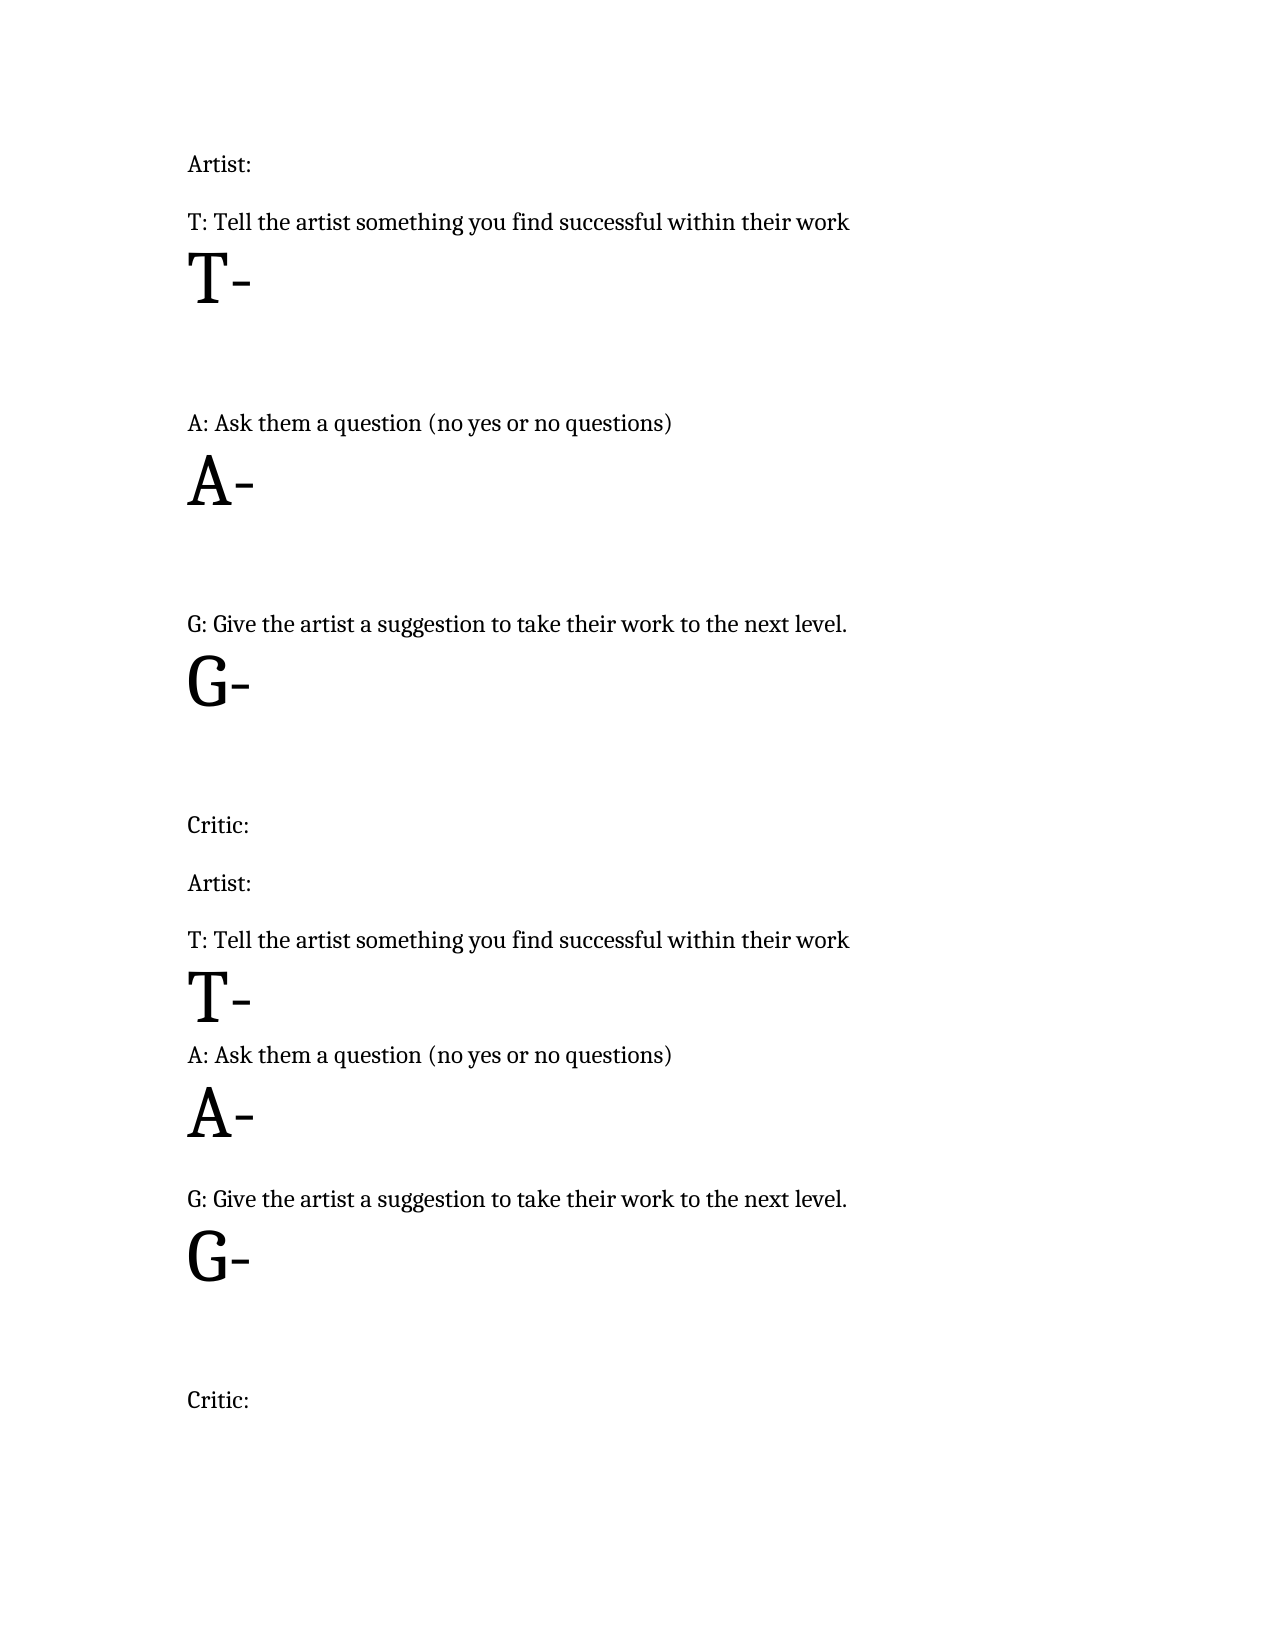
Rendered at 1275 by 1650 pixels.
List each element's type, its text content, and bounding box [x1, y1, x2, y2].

text T: Tell the artist something you find successful within their work [187, 207, 1087, 236]
text G: Give the artist a suggestion to take their work to the next level. [187, 1185, 1087, 1214]
text T- [187, 955, 1087, 1041]
text Artist: [187, 869, 1087, 897]
text Critic: [187, 1386, 1087, 1415]
text G- [187, 639, 1087, 725]
text A- [187, 1070, 1087, 1156]
text A: Ask them a question (no yes or no questions) [187, 1041, 1087, 1070]
text G: Give the artist a suggestion to take their work to the next level. [187, 610, 1087, 639]
text G- [187, 1214, 1087, 1300]
text A- [187, 437, 1087, 524]
text T- [187, 236, 1087, 322]
text A: Ask them a question (no yes or no questions) [187, 409, 1087, 437]
text Artist: [187, 150, 1087, 179]
text T: Tell the artist something you find successful within their work [187, 926, 1087, 955]
text Critic: [187, 811, 1087, 840]
